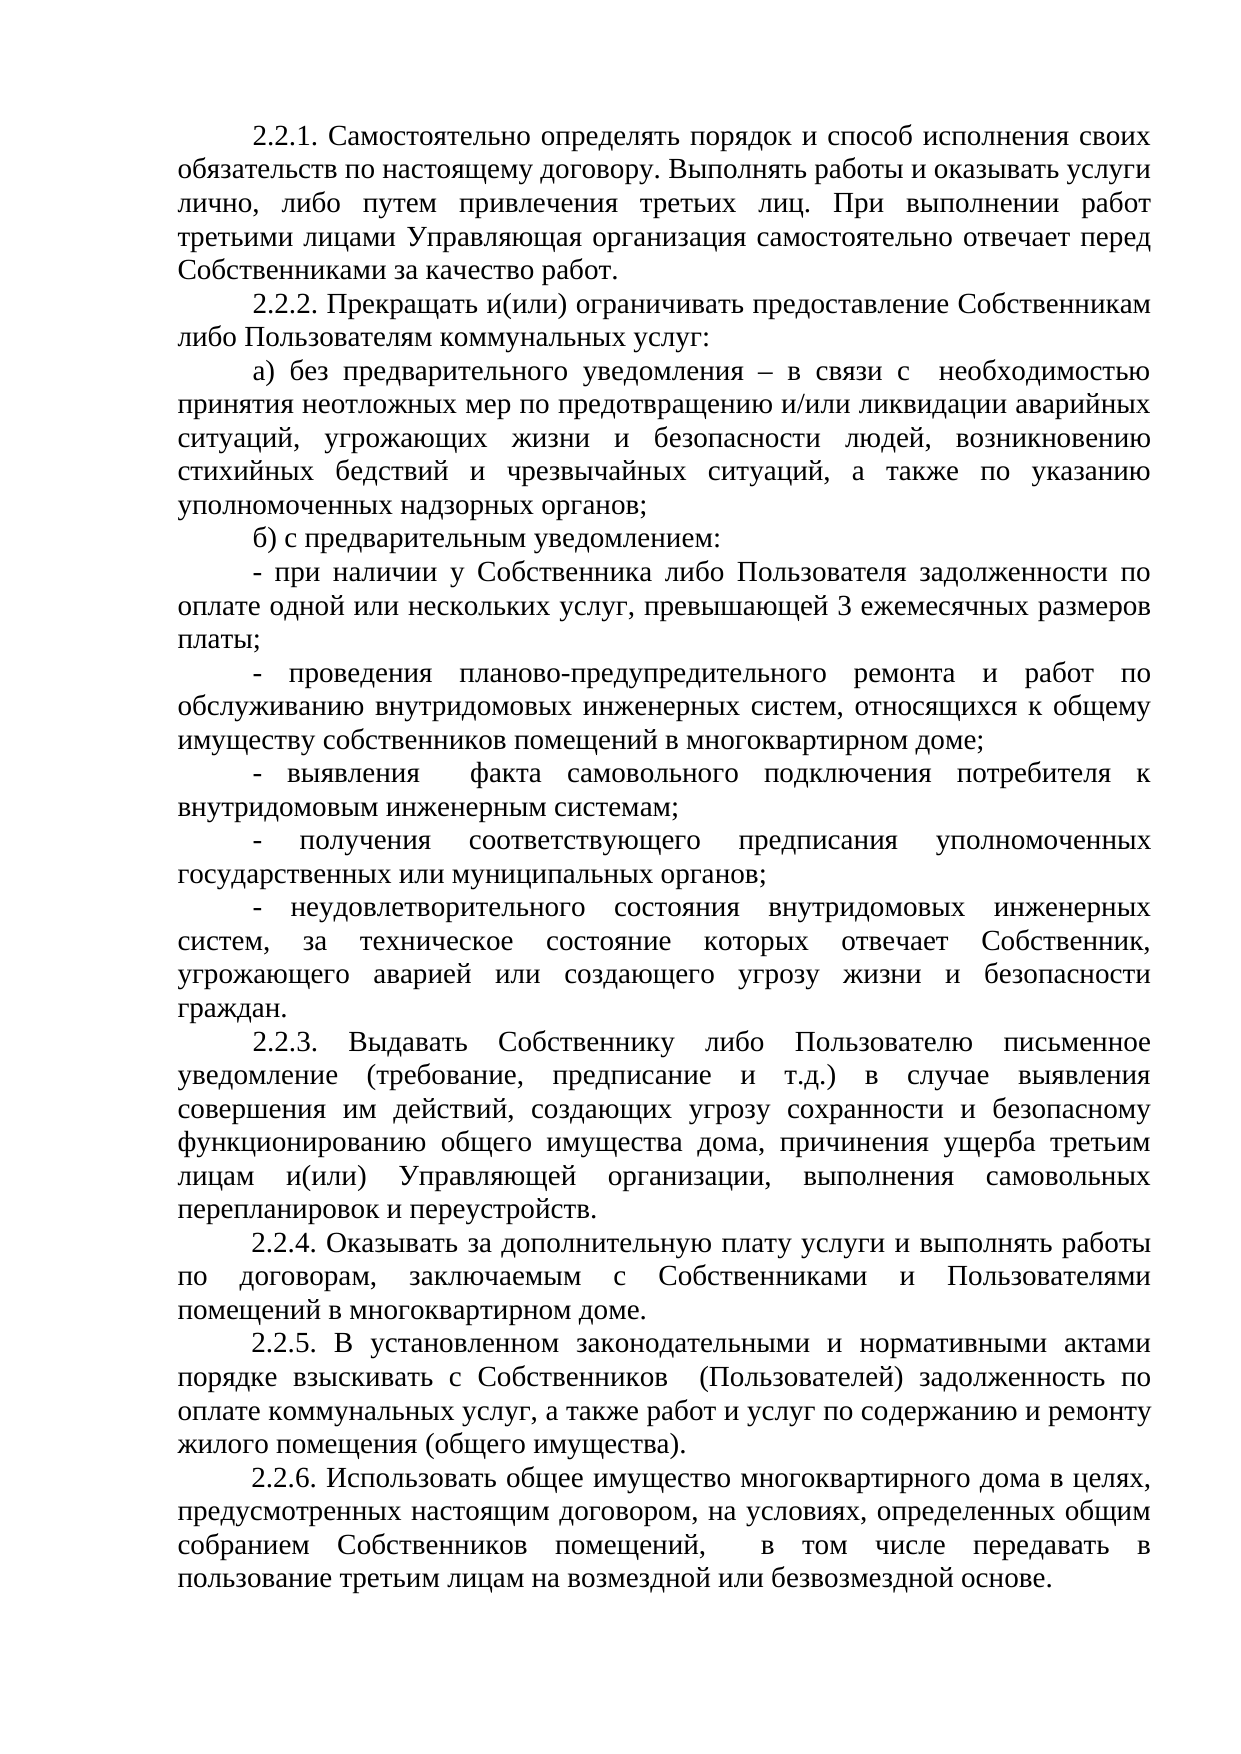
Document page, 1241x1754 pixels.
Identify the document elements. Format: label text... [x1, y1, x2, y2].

text 2.2.4. Оказывать за дополнительную плату услуги и выполнять работы по договорам, заключаемым с Собственниками и Пользователями помещений в многоквартирном доме. [177, 1225, 1152, 1326]
text 2.2.2. Прекращать и(или) ограничивать предоставление Собственникам либо Пользователям коммунальных услуг: [177, 286, 1152, 353]
text - выявления факта самовольного подключения потребителя к внутридомовым инженерным системам; [177, 755, 1152, 822]
text 2.2.3. Выдавать Собственнику либо Пользователю письменное уведомление (требование, предписание и т.д.) в случае выявления совершения им действий, создающих угрозу сохранности и безопасному функционированию общего имущества дома, причинения ущерба третьим лицам и(или) Управляющей организации, выполнения самовольных перепланировок и переустройств. [177, 1024, 1152, 1225]
text - проведения планово-предупредительного ремонта и работ по обслуживанию внутридомовых инженерных систем, относящихся к общему имуществу собственников помещений в многоквартирном доме; [177, 655, 1152, 755]
text - получения соответствующего предписания уполномоченных государственных или муниципальных органов; [177, 822, 1152, 889]
text 2.2.6. Использовать общее имущество многоквартирного дома в целях, предусмотренных настоящим договором, на условиях, определенных общим собранием Собственников помещений, в том числе передавать в пользование третьим лицам на возмездной или безвозмездной основе. [177, 1460, 1152, 1594]
text - неудовлетворительного состояния внутридомовых инженерных систем, за техническое состояние которых отвечает Собственник, угрожающего аварией или создающего угрозу жизни и безопасности граждан. [177, 889, 1152, 1024]
text 2.2.1. Самостоятельно определять порядок и способ исполнения своих обязательств по настоящему договору. Выполнять работы и оказывать услуги лично, либо путем привлечения третьих лиц. При выполнении работ третьими лицами Управляющая организация самостоятельно отвечает перед Собственниками за качество работ. [177, 118, 1152, 286]
text б) с предварительным уведомлением: [177, 521, 1152, 554]
text 2.2.5. В установленном законодательными и нормативными актами порядке взыскивать с Собственников (Пользователей) задолженность по оплате коммунальных услуг, а также работ и услуг по содержанию и ремонту жилого помещения (общего имущества). [177, 1326, 1152, 1460]
text а) без предварительного уведомления – в связи с необходимостью принятия неотложных мер по предотвращению и/или ликвидации аварийных ситуаций, угрожающих жизни и безопасности людей, возникновению стихийных бедствий и чрезвычайных ситуаций, а также по указанию уполномоченных надзорных органов; [177, 353, 1152, 521]
text - при наличии у Собственника либо Пользователя задолженности по оплате одной или нескольких услуг, превышающей 3 ежемесячных размеров платы; [177, 554, 1152, 655]
